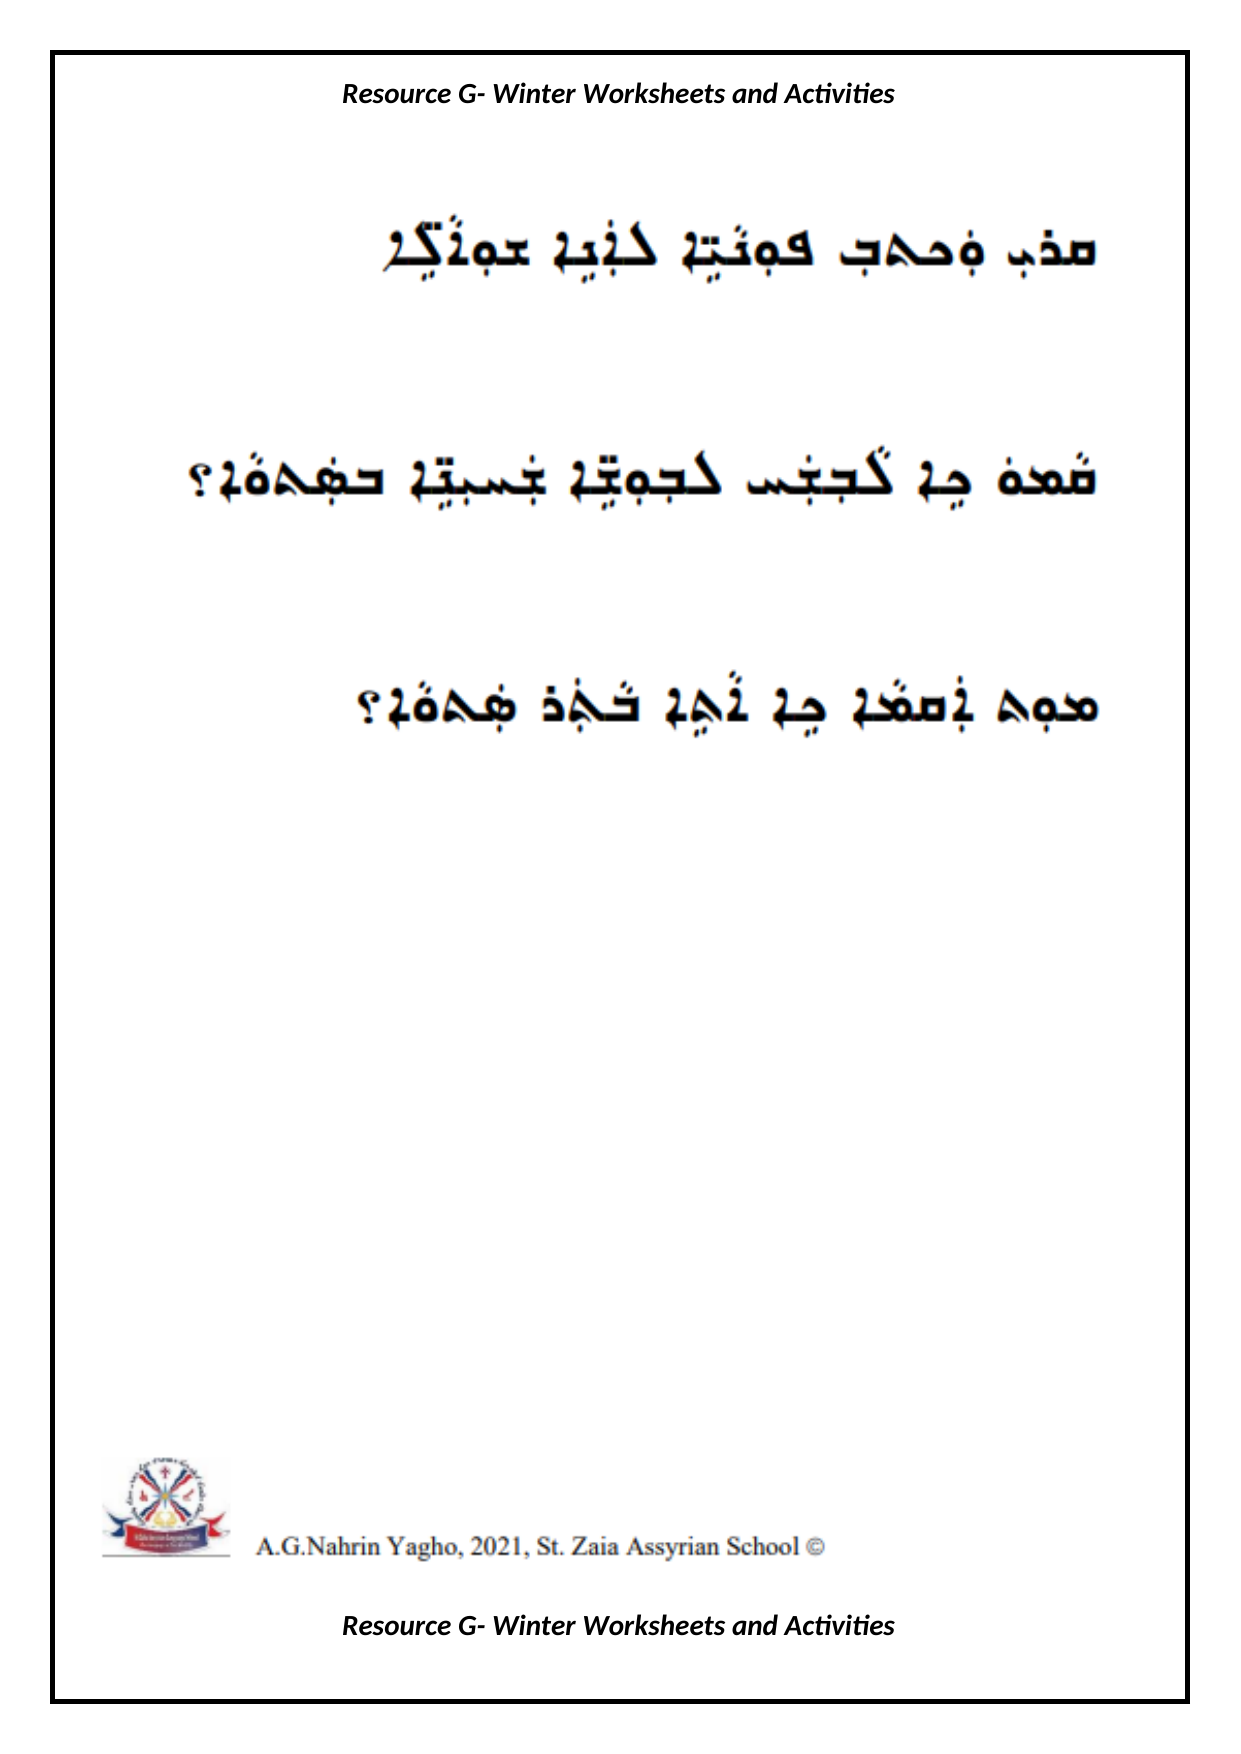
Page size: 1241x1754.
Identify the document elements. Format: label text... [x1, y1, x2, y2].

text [75, 217, 1165, 1607]
text Resource G- Winter Worksheets and Activities [75, 75, 1165, 111]
picture [76, 181, 1141, 1572]
